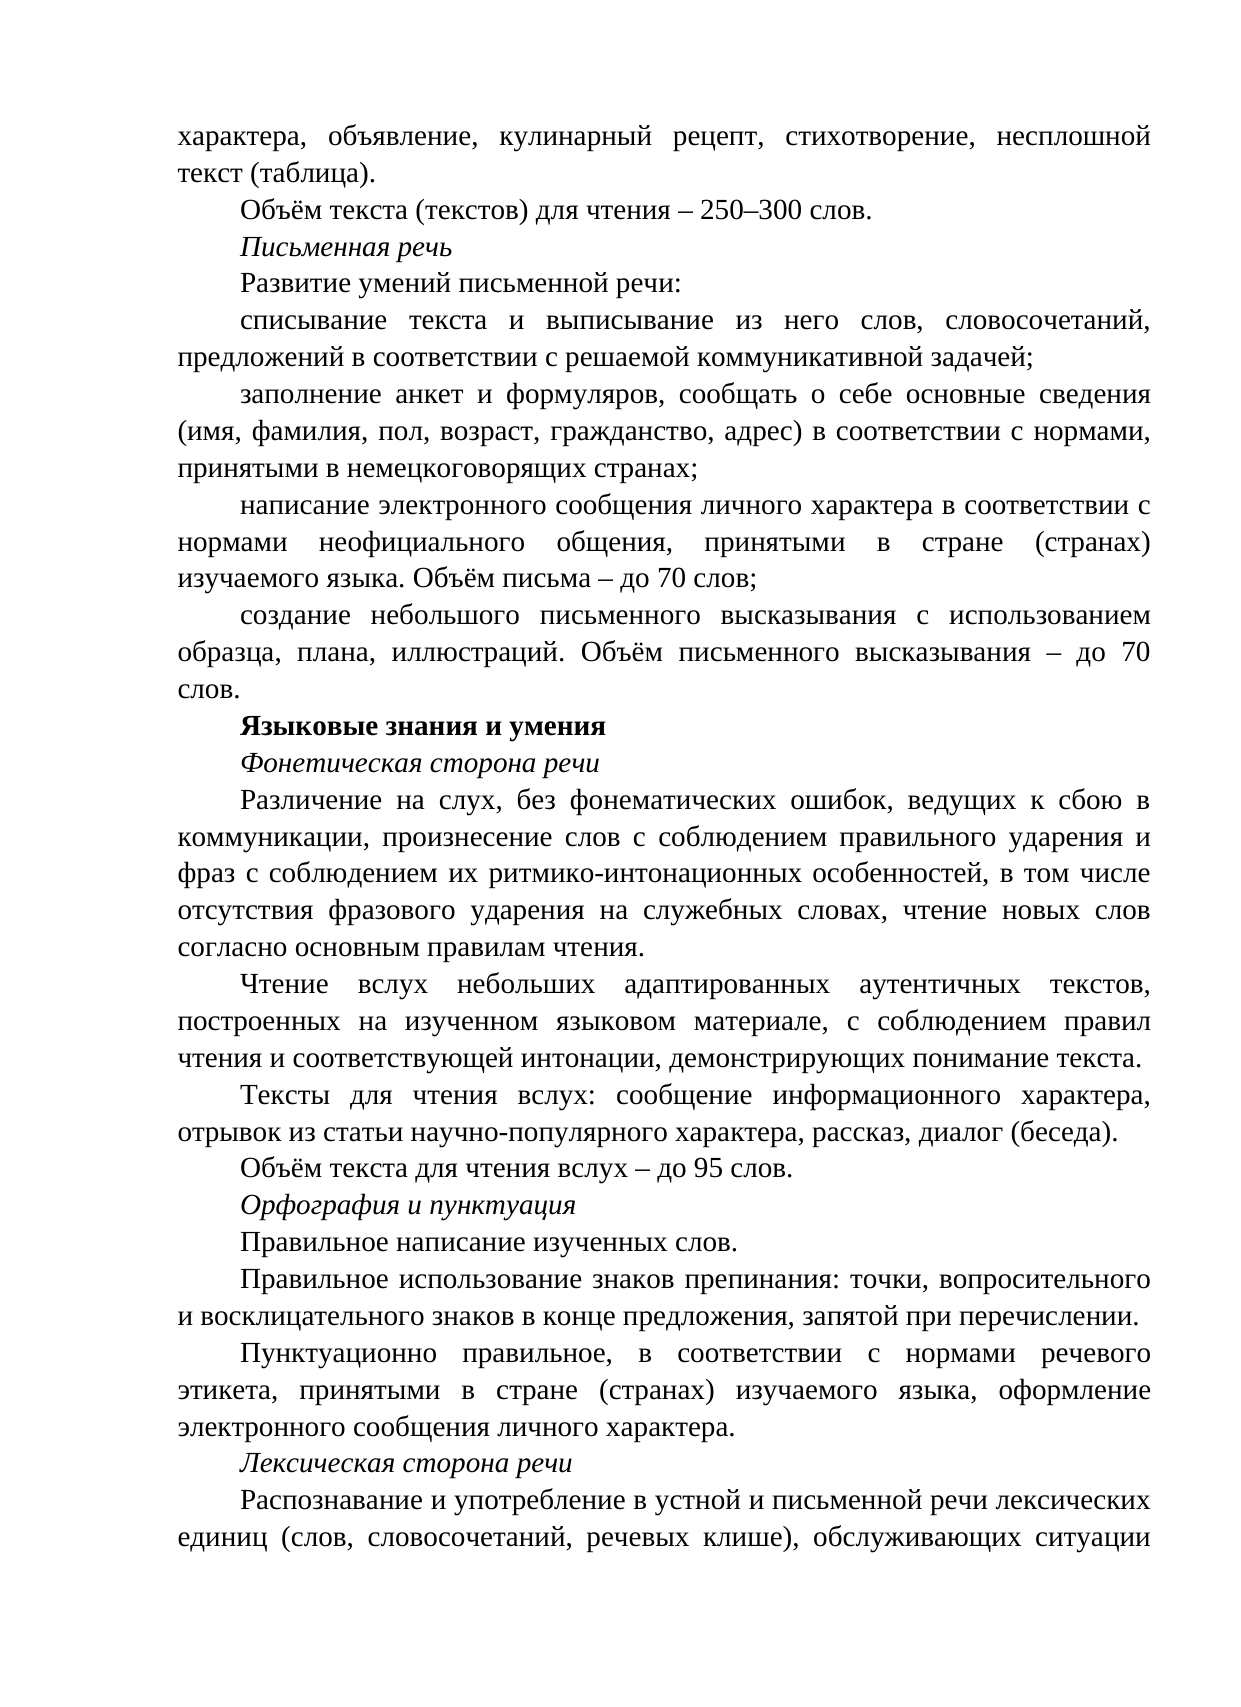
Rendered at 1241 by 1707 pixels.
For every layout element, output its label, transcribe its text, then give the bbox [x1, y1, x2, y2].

text списывание текста и выписывание из него слов, словосочетаний, предложений в соответствии с решаемой коммуникативной задачей; [177, 302, 1152, 373]
text Развитие умений письменной речи: [177, 266, 1152, 299]
text Лексическая сторона речи [177, 1446, 1152, 1479]
text Чтение вслух небольших адаптированных аутентичных текстов, построенных на изученном языковом материале, с соблюдением правил чтения и соответствующей интонации, демонстрирующих понимание текста. [177, 966, 1152, 1073]
text Фонетическая сторона речи [177, 745, 1152, 778]
text Различение на слух, без фонематических ошибок, ведущих к сбою в коммуникации, произнесение слов с соблюдением правильного ударения и фраз с соблюдением их ритмико-интонационных особенностей, в том числе отсутствия фразового ударения на служебных словах, чтение новых слов согласно основным правилам чтения. [177, 782, 1152, 963]
text Объём текста (текстов) для чтения – 250–300 слов. [177, 192, 1152, 225]
text Пунктуационно правильное, в соответствии с нормами речевого этикета, принятыми в стране (странах) изучаемого языка, оформление электронного сообщения личного характера. [177, 1335, 1152, 1442]
text написание электронного сообщения личного характера в соответствии с нормами неофициального общения, принятыми в стране (странах) изучаемого языка. Объём письма – до 70 слов; [177, 487, 1152, 594]
text Орфография и пунктуация [177, 1187, 1152, 1221]
text Письменная речь [177, 229, 1152, 262]
text Языковые знания и умения [177, 708, 1152, 742]
text заполнение анкет и формуляров, сообщать о себе основные сведения (имя, фамилия, пол, возраст, гражданство, адрес) в соответствии с нормами, принятыми в немецкоговорящих странах; [177, 376, 1152, 483]
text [177, 1482, 1152, 1553]
text создание небольшого письменного высказывания с использованием образца, плана, иллюстраций. Объём письменного высказывания – до 70 слов. [177, 597, 1152, 705]
text Объём текста для чтения вслух – до 95 слов. [177, 1151, 1152, 1184]
text Правильное написание изученных слов. [177, 1224, 1152, 1258]
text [177, 118, 1152, 188]
text Тексты для чтения вслух: сообщение информационного характера, отрывок из статьи научно-популярного характера, рассказ, диалог (беседа). [177, 1077, 1152, 1147]
text Правильное использование знаков препинания: точки, вопросительного и восклицательного знаков в конце предложения, запятой при перечислении. [177, 1261, 1152, 1332]
